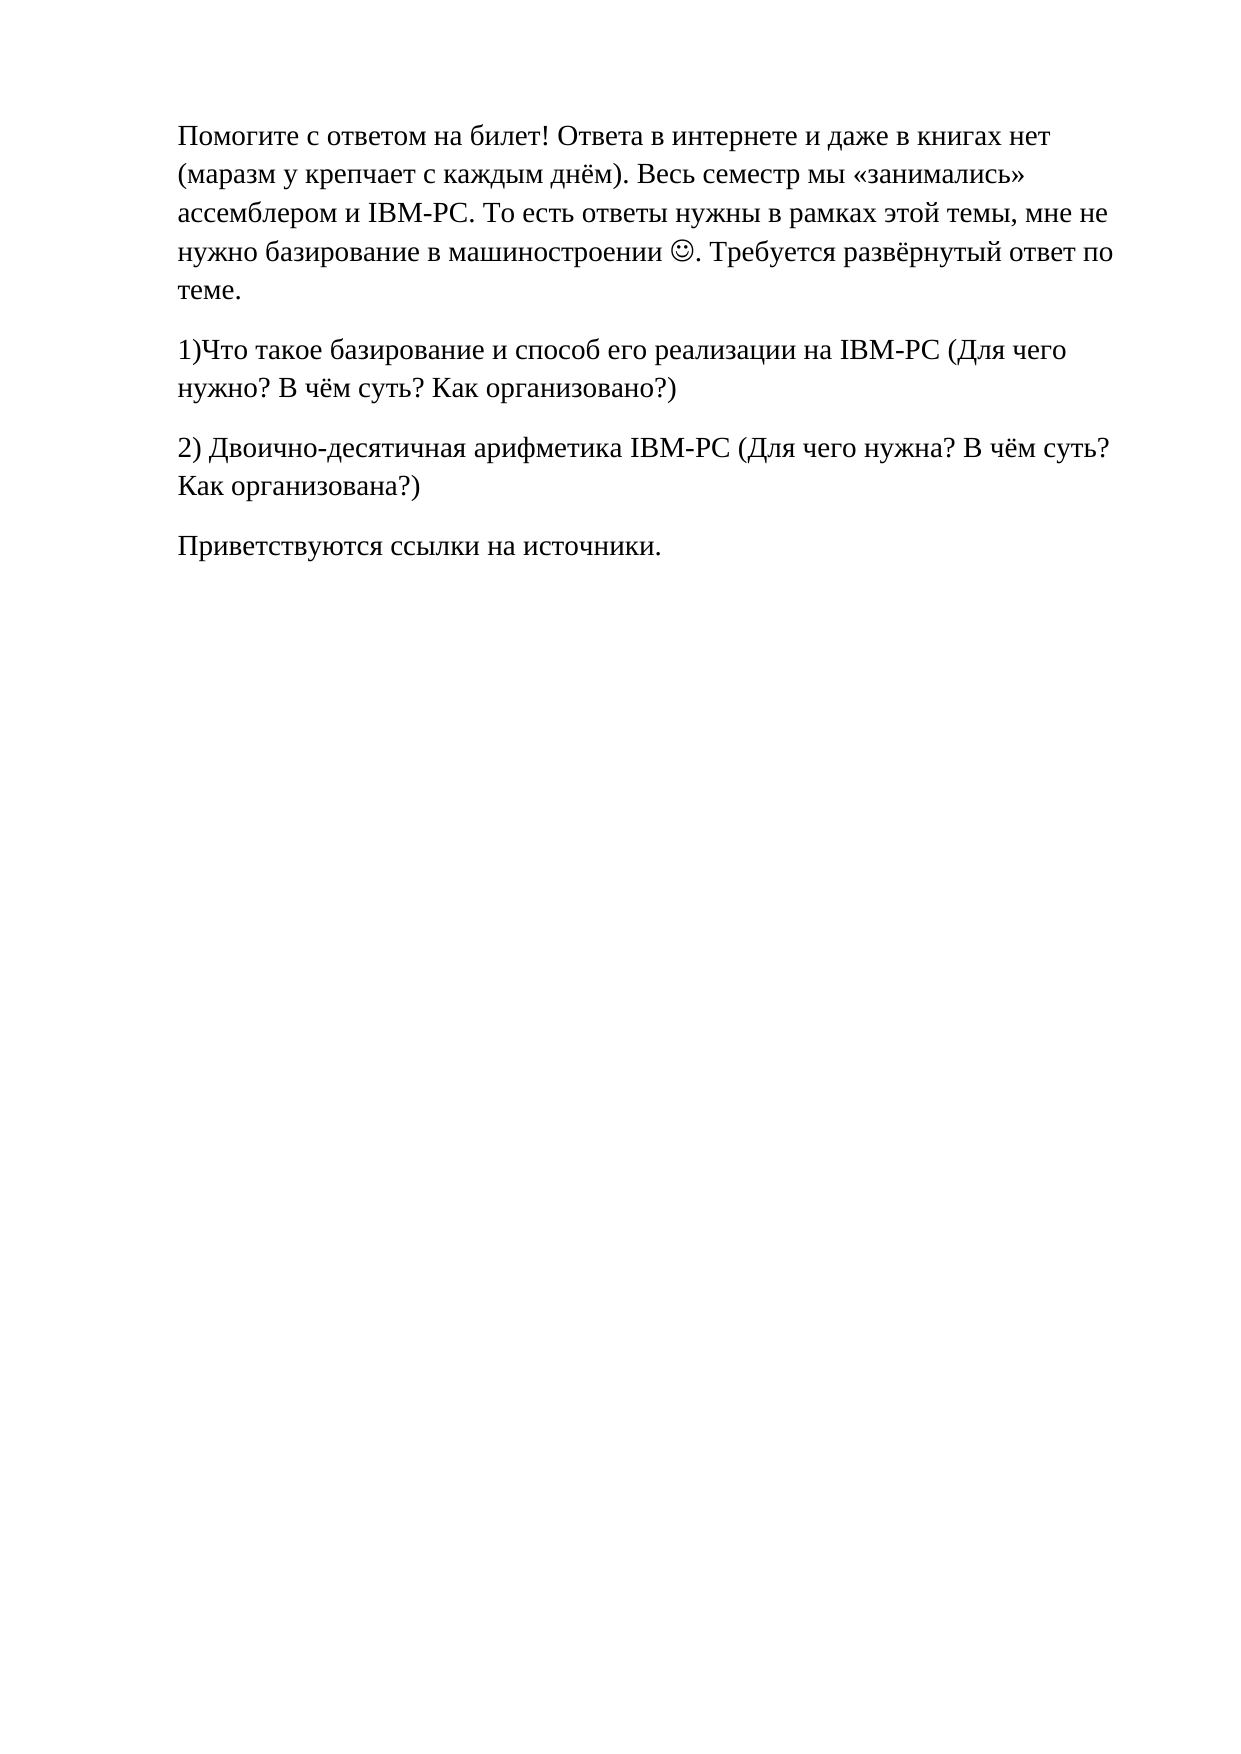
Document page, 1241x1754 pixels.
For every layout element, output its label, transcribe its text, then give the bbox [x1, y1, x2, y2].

text 1)Что такое базирование и способ его реализации на IBM-PC (Для чего нужно? В чём суть? Как организовано?) [177, 332, 1152, 404]
text Приветствуются ссылки на источники. [177, 528, 1152, 561]
text 2) Двоично-десятичная арифметика IBM-PC (Для чего нужна? В чём суть? Как организована?) [177, 430, 1152, 502]
text Помогите с ответом на билет! Ответа в интернете и даже в книгах нет (маразм у крепчает с каждым днём). Весь семестр мы «занимались» ассемблером и IBM-PC. То есть ответы нужны в рамках этой темы, мне не нужно базирование в машиностроении . Требуется развёрнутый ответ по теме. [177, 118, 1152, 306]
